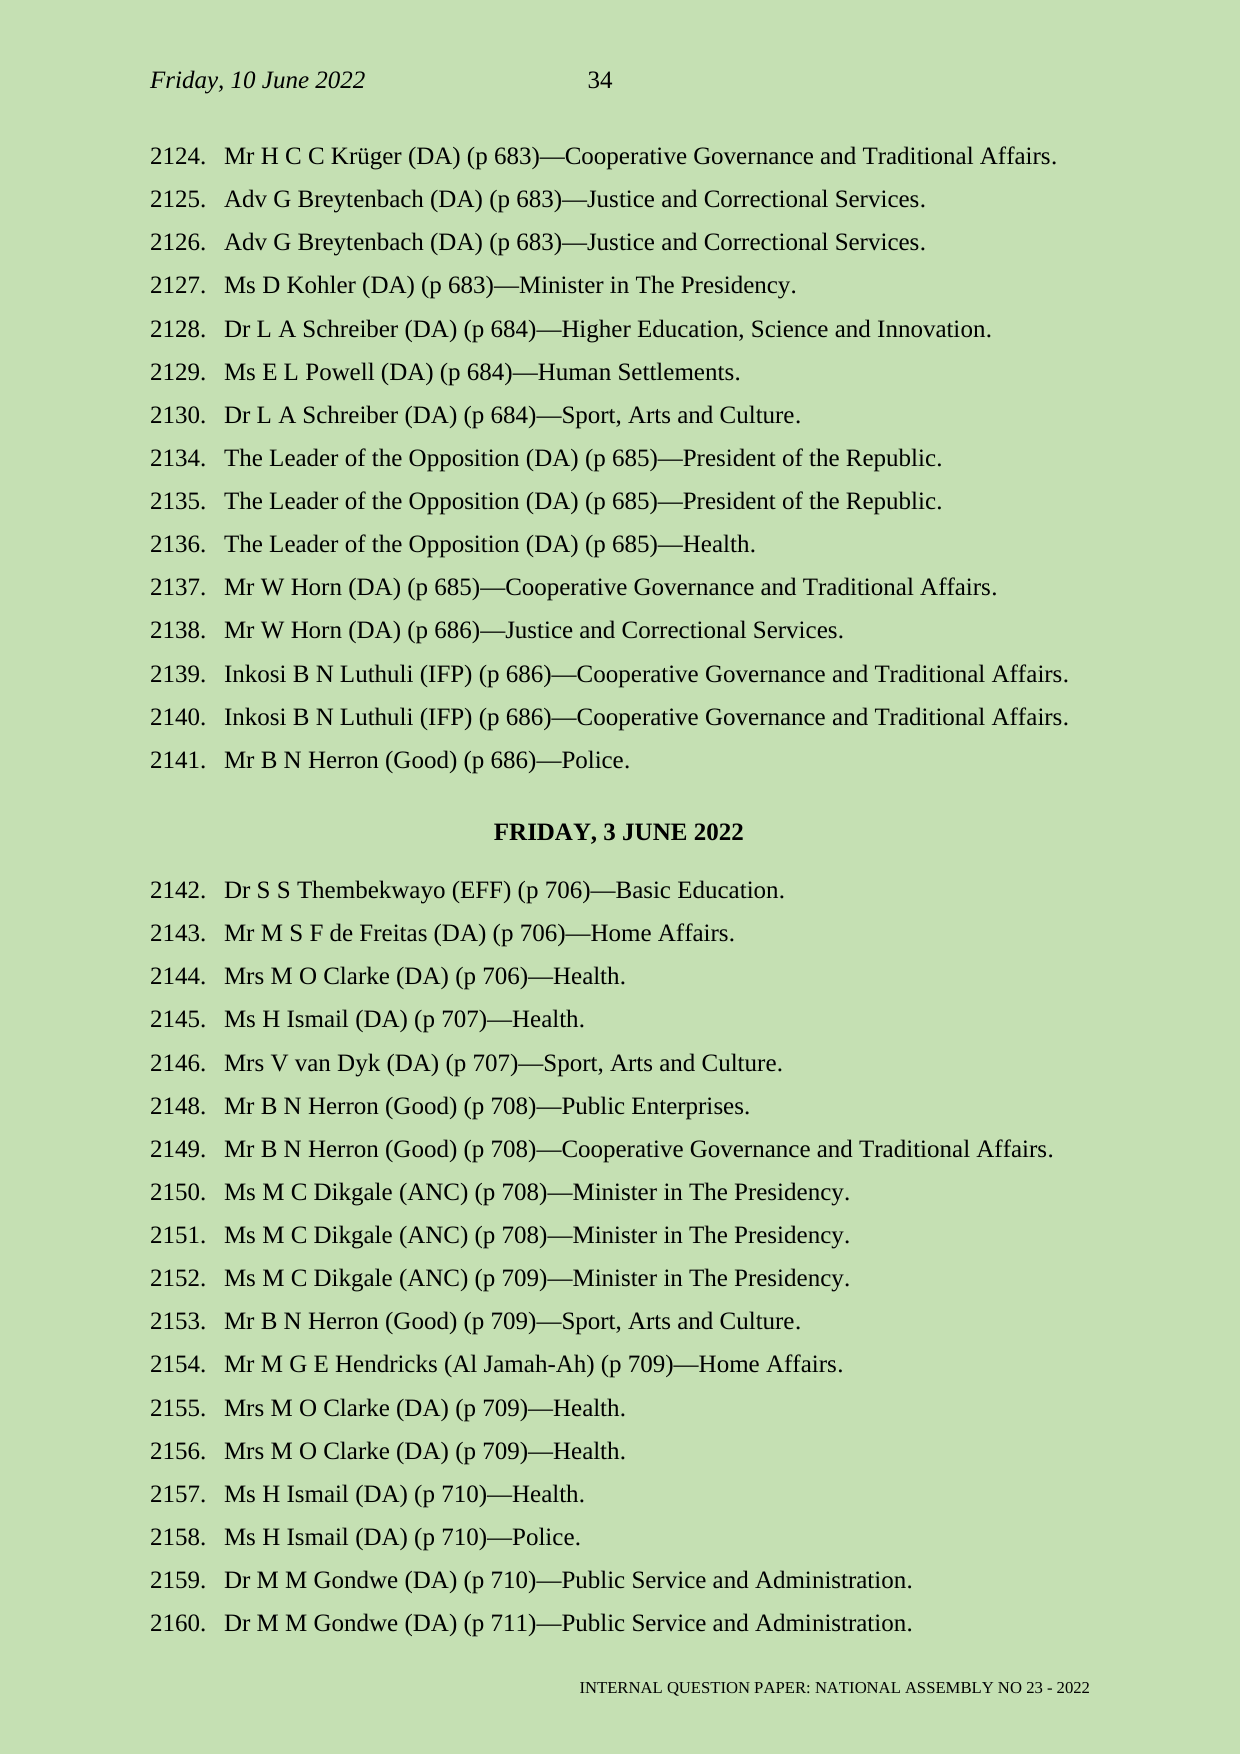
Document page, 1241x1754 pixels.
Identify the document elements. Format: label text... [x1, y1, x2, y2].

text 2138. Mr W Horn (DA) (p 686)—Justice and Correctional Services. [150, 616, 1090, 644]
text FRIDAY, 3 JUNE 2022 [150, 817, 1087, 846]
text 2157. Ms H Ismail (DA) (p 710)—Health. [150, 1479, 1090, 1508]
text 2127. Ms D Kohler (DA) (p 683)—Minister in The Presidency. [150, 271, 1090, 299]
text 2154. Mr M G E Hendricks (Al Jamah-Ah) (p 709)—Home Affairs. [150, 1349, 1090, 1378]
text 2124. Mr H C C Krüger (DA) (p 683)—Cooperative Governance and Traditional Affairs. [150, 141, 1090, 170]
text 2139. Inkosi B N Luthuli (IFP) (p 686)—Cooperative Governance and Traditional Affairs. [150, 659, 1090, 687]
text 2146. Mrs V van Dyk (DA) (p 707)—Sport, Arts and Culture. [150, 1048, 1090, 1076]
text 2155. Mrs M O Clarke (DA) (p 709)—Health. [150, 1393, 1090, 1421]
text 2129. Ms E L Powell (DA) (p 684)—Human Settlements. [150, 357, 1090, 386]
text 2136. The Leader of the Opposition (DA) (p 685)—Health. [150, 529, 1090, 558]
text 2125. Adv G Breytenbach (DA) (p 683)—Justice and Correctional Services. [150, 184, 1090, 213]
text 2151. Ms M C Dikgale (ANC) (p 708)—Minister in The Presidency. [150, 1220, 1090, 1249]
text 2148. Mr B N Herron (Good) (p 708)—Public Enterprises. [150, 1091, 1090, 1119]
text 2143. Mr M S F de Freitas (DA) (p 706)—Home Affairs. [150, 918, 1090, 947]
text 2134. The Leader of the Opposition (DA) (p 685)—President of the Republic. [150, 443, 1090, 472]
text 2159. Dr M M Gondwe (DA) (p 710)—Public Service and Administration. [150, 1565, 1090, 1594]
text 2158. Ms H Ismail (DA) (p 710)—Police. [150, 1522, 1090, 1551]
text 2160. Dr M M Gondwe (DA) (p 711)—Public Service and Administration. [150, 1608, 1090, 1637]
text 2135. The Leader of the Opposition (DA) (p 685)—President of the Republic. [150, 486, 1090, 515]
text 2130. Dr L A Schreiber (DA) (p 684)—Sport, Arts and Culture. [150, 400, 1090, 429]
text 2144. Mrs M O Clarke (DA) (p 706)—Health. [150, 961, 1090, 990]
text 2141. Mr B N Herron (Good) (p 686)—Police. [150, 745, 1090, 774]
text 2153. Mr B N Herron (Good) (p 709)—Sport, Arts and Culture. [150, 1306, 1090, 1335]
text 2142. Dr S S Thembekwayo (EFF) (p 706)—Basic Education. [150, 875, 1090, 904]
text 2149. Mr B N Herron (Good) (p 708)—Cooperative Governance and Traditional Affairs. [150, 1134, 1090, 1163]
text 2140. Inkosi B N Luthuli (IFP) (p 686)—Cooperative Governance and Traditional Affairs. [150, 702, 1090, 731]
text 2126. Adv G Breytenbach (DA) (p 683)—Justice and Correctional Services. [150, 227, 1090, 256]
text 2128. Dr L A Schreiber (DA) (p 684)—Higher Education, Science and Innovation. [150, 314, 1090, 342]
text 2137. Mr W Horn (DA) (p 685)—Cooperative Governance and Traditional Affairs. [150, 572, 1090, 601]
text 2156. Mrs M O Clarke (DA) (p 709)—Health. [150, 1436, 1090, 1464]
text 2152. Ms M C Dikgale (ANC) (p 709)—Minister in The Presidency. [150, 1263, 1090, 1292]
text 2145. Ms H Ismail (DA) (p 707)—Health. [150, 1004, 1090, 1033]
text 2150. Ms M C Dikgale (ANC) (p 708)—Minister in The Presidency. [150, 1177, 1090, 1206]
